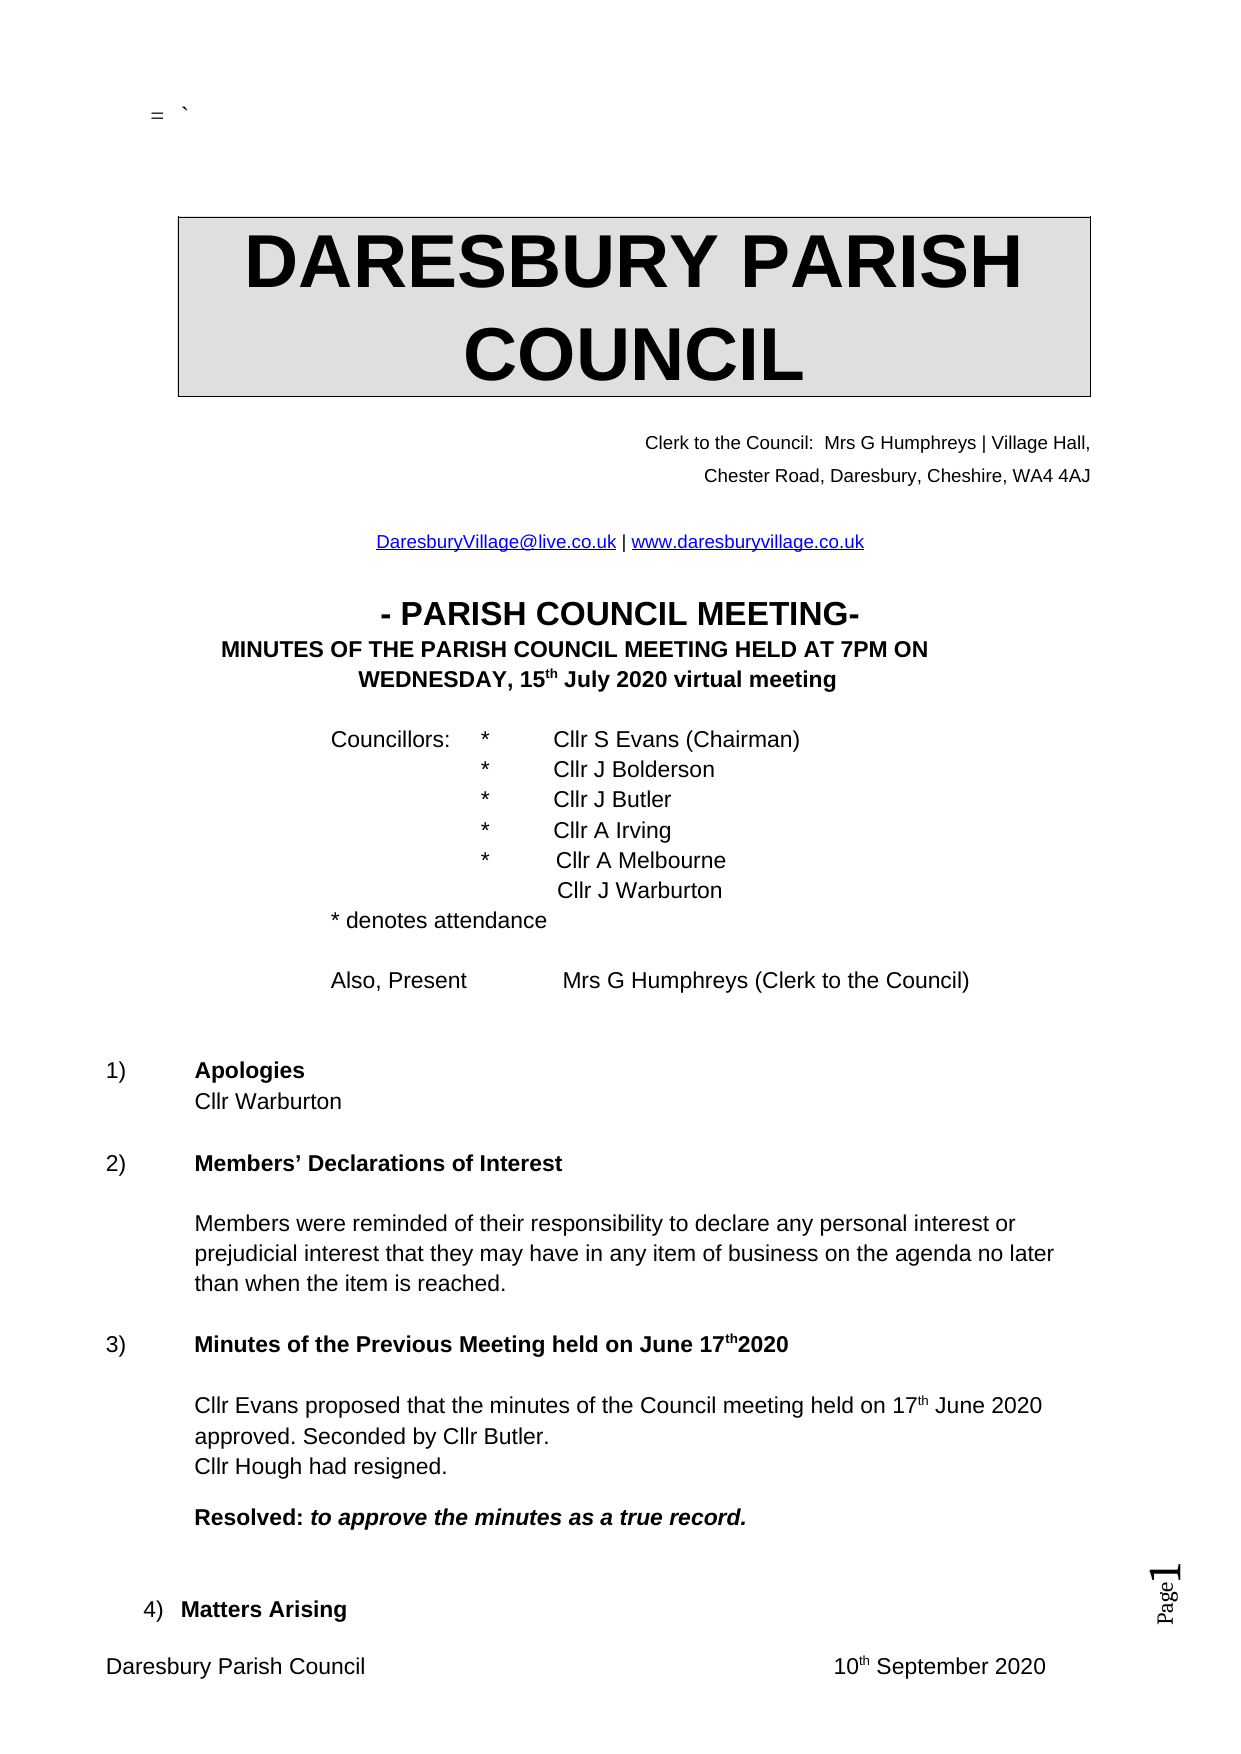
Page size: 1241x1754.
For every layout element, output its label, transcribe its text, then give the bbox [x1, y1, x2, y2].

subtitle - PARISH COUNCIL MEETING- [149, 594, 1091, 633]
list Members were reminded of their responsibility to declare any personal interest or prejudicial interest that they may have in any item of business on the agenda no later than when the item is reached. [194, 1210, 1091, 1296]
text Resolved: to approve the minutes as a true record. [194, 1504, 1091, 1530]
text Chester Road, Daresbury, Cheshire, WA4 4AJ [212, 464, 1091, 486]
text * Cllr J Bolderson [106, 756, 1091, 783]
text DaresburyVillage@live.co.uk | www.daresburyvillage.co.uk [149, 530, 1091, 552]
text Cllr Warburton [194, 1088, 1091, 1114]
text Cllr J Warburton [106, 877, 1091, 903]
list Apologies [106, 1057, 1091, 1084]
list Cllr Evans proposed that the minutes of the Council meeting held on 17th June 2020 approved. Seconded by Cllr Butler. [194, 1392, 1091, 1449]
list Cllr Hough had resigned. [194, 1453, 1091, 1479]
text * Cllr A Melbourne [106, 847, 1091, 873]
text WEDNESDAY, 15th July 2020 virtual meeting [358, 666, 1091, 692]
text COUNCIL [179, 309, 1090, 396]
text 3) Minutes of the Previous Meeting held on June 17th2020 [106, 1331, 1091, 1358]
list Matters Arising [143, 1596, 1091, 1623]
text = ` [150, 101, 1091, 130]
text Councillors: * Cllr S Evans (Chairman) [106, 726, 1091, 753]
text Clerk to the Council: Mrs G Humphreys | Village Hall, [212, 432, 1091, 454]
text * Cllr A Irving [106, 817, 1091, 843]
text MINUTES OF THE PARISH COUNCIL MEETING HELD AT 7PM ON [221, 636, 1091, 662]
text * denotes attendance [106, 907, 1091, 933]
text * Cllr J Butler [106, 786, 1091, 813]
text Also, Present Mrs G Humphreys (Clerk to the Council) [106, 967, 1091, 993]
list Members’ Declarations of Interest [106, 1150, 1091, 1176]
text DARESBURY PARISH [179, 218, 1090, 303]
